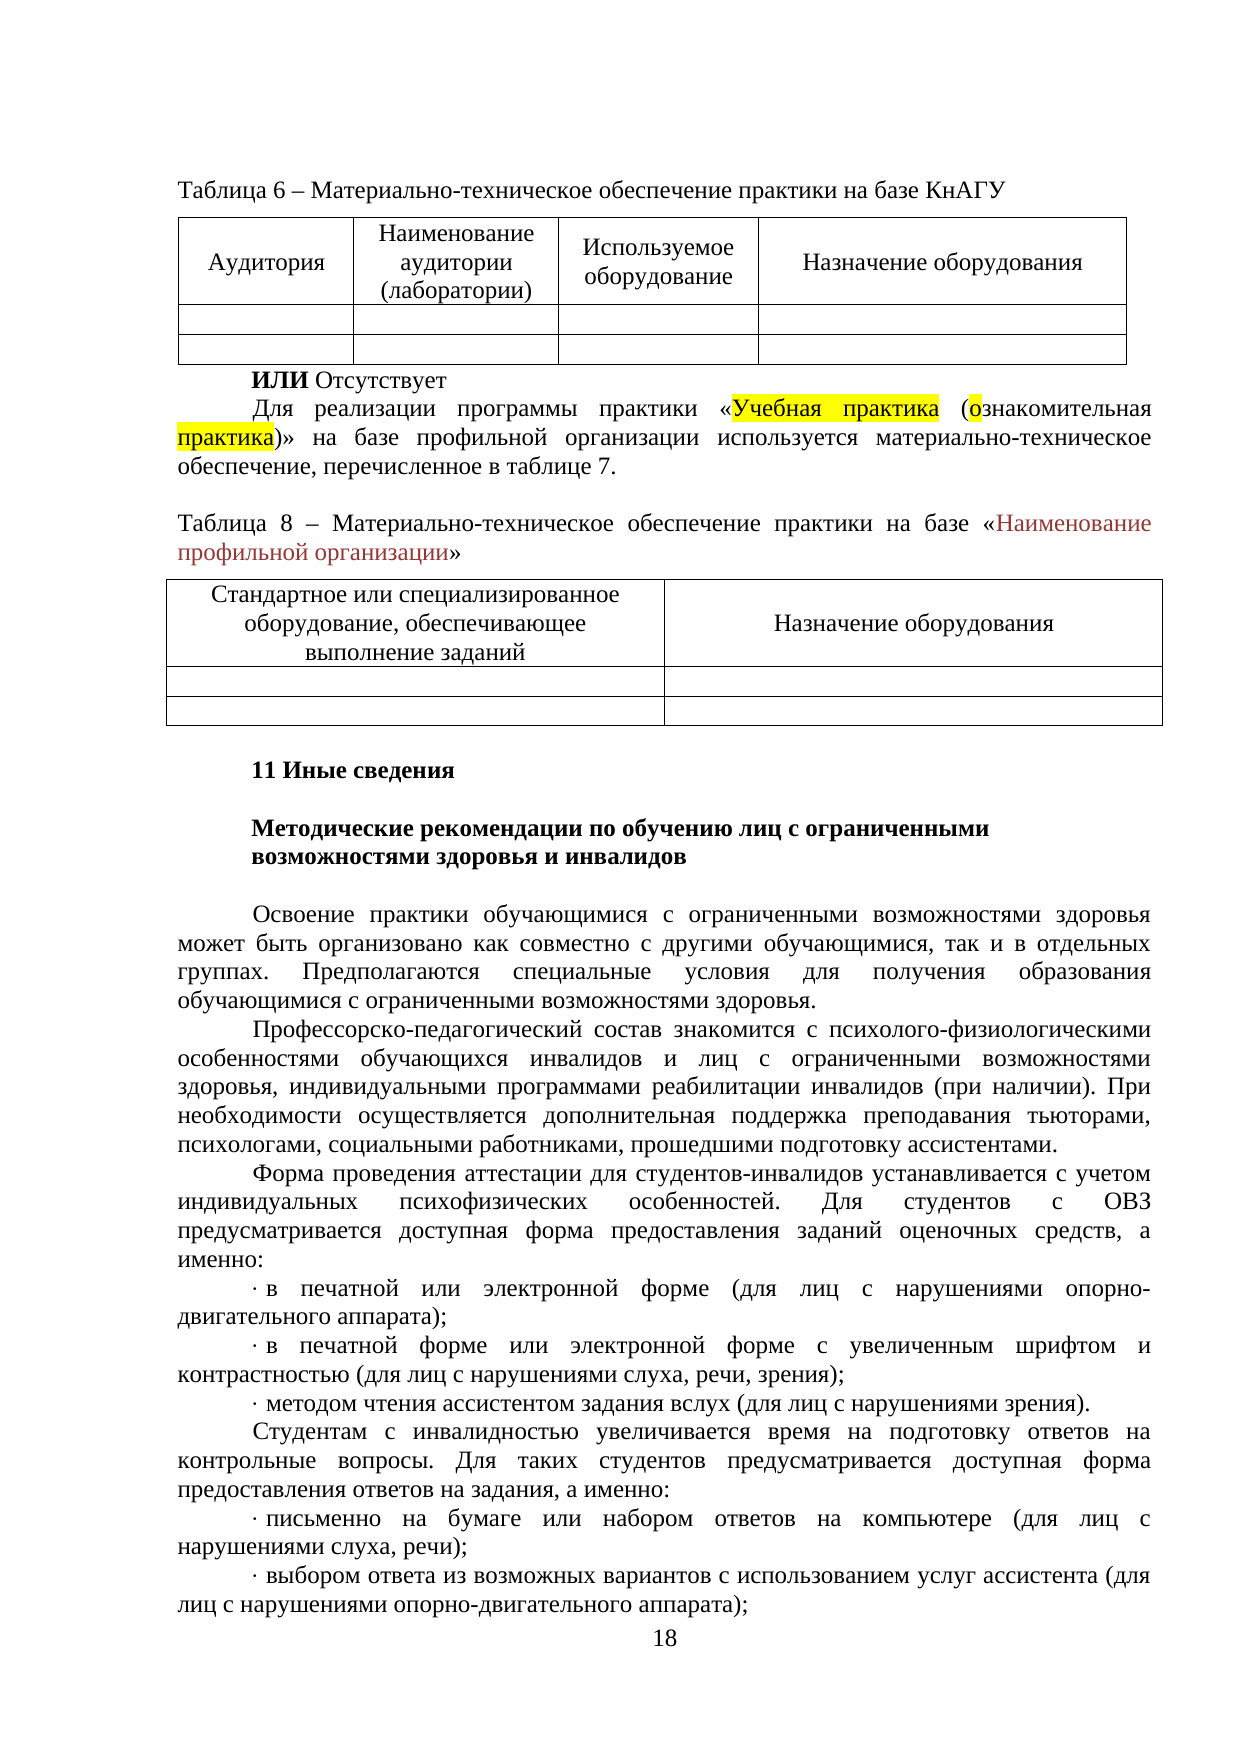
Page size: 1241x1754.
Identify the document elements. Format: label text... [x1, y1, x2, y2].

text Студентам с инвалидностью увеличивается время на подготовку ответов на контрольные вопросы. Для таких студентов предусматривается доступная форма предоставления ответов на задания, а именно: [177, 1416, 1152, 1503]
table_cell [167, 667, 664, 696]
text Для реализации программы практики «Учебная практика (ознакомительная практика)» на базе профильной организации используется материально-техническое обеспечение, перечисленное в таблице 7. [177, 393, 1152, 480]
text Таблица 8 – Материально-техническое обеспечение практики на базе «Наименование профильной организации» [177, 508, 1152, 566]
table_header Назначение оборудования [759, 218, 1126, 304]
table_cell [179, 335, 353, 364]
list методом чтения ассистентом задания вслух (для лиц с нарушениями зрения). [177, 1388, 1152, 1416]
subtitle Методические рекомендации по обучению лиц с ограниченными [177, 813, 1152, 841]
list в печатной форме или электронной форме с увеличенным шрифтом и контрастностью (для лиц с нарушениями слуха, речи, зрения); [177, 1330, 1152, 1388]
table_cell [354, 335, 558, 364]
table_header Наименование аудитории (лаборатории) [354, 218, 558, 304]
text Форма проведения аттестации для студентов-инвалидов устанавливается с учетом индивидуальных психофизических особенностей. Для студентов с ОВЗ предусматривается доступная форма предоставления заданий оценочных средств, а именно: [177, 1158, 1152, 1273]
table_header Стандартное или специализированное оборудование, обеспечивающее выполнение заданий [167, 580, 664, 666]
list в печатной или электронной форме (для лиц с нарушениями опорно-двигательного аппарата); [177, 1273, 1152, 1330]
text Таблица 6 – Материально-техническое обеспечение практики на базе КнАГУ [177, 176, 1152, 204]
list выбором ответа из возможных вариантов с использованием услуг ассистента (для лиц с нарушениями опорно-двигательного аппарата); [177, 1560, 1152, 1618]
table_cell [759, 335, 1126, 364]
text Освоение практики обучающимися с ограниченными возможностями здоровья может быть организовано как совместно с другими обучающимися, так и в отдельных группах. Предполагаются специальные условия для получения образования обучающимися с ограниченными возможностями здоровья. [177, 899, 1152, 1014]
table_header Аудитория [179, 218, 353, 304]
table_cell [559, 305, 758, 334]
table_header Используемое оборудование [559, 218, 758, 304]
list письменно на бумаге или набором ответов на компьютере (для лиц с нарушениями слуха, речи); [177, 1503, 1152, 1560]
table_cell [167, 697, 664, 725]
text Профессорско-педагогический состав знакомится с психолого-физиологическими особенностями обучающихся инвалидов и лиц с ограниченными возможностями здоровья, индивидуальными программами реабилитации инвалидов (при наличии). При необходимости осуществляется дополнительная поддержка преподавания тьюторами, психологами, социальными работниками, прошедшими подготовку ассистентами. [177, 1014, 1152, 1158]
table_cell [665, 697, 1162, 725]
subtitle возможностями здоровья и инвалидов [177, 841, 1152, 870]
table_cell [559, 335, 758, 364]
table_cell [759, 305, 1126, 334]
table_cell [354, 305, 558, 334]
table_header Назначение оборудования [665, 580, 1162, 666]
table_cell [179, 305, 353, 334]
list ИЛИ Отсутствует [177, 365, 1152, 393]
table_cell [665, 667, 1162, 696]
text 11 Иные сведения [177, 755, 1152, 784]
